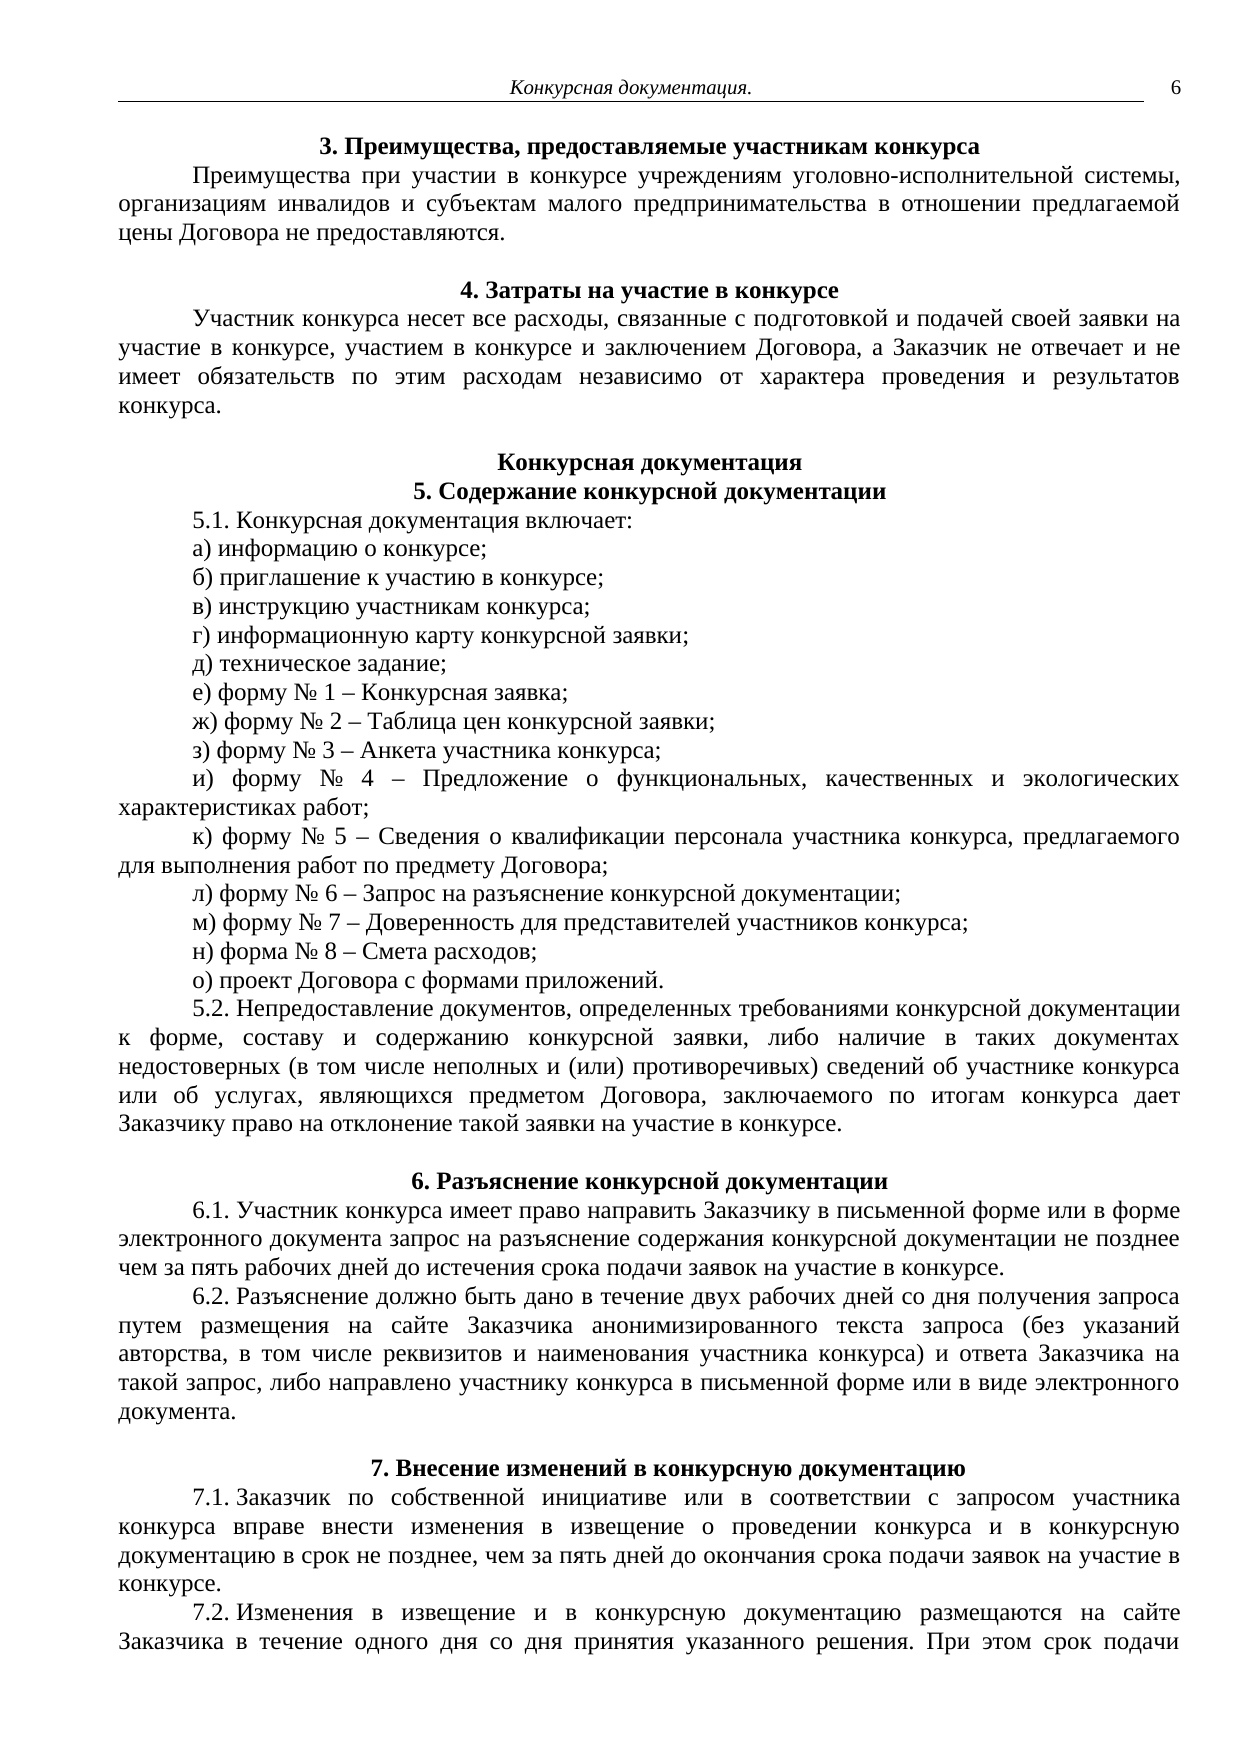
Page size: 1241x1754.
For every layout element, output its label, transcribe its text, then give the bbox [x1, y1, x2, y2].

text е) форму № 1 – Конкурсная заявка; [118, 677, 1181, 706]
text г) информационную карту конкурсной заявки; [118, 620, 1181, 648]
text м) форму № 7 – Доверенность для представителей участников конкурса; [118, 907, 1181, 936]
text а) информацию о конкурсе; [118, 533, 1181, 562]
text д) техническое задание; [118, 648, 1181, 677]
text ж) форму № 2 – Таблица цен конкурсной заявки; [118, 706, 1181, 735]
text о) проект Договора с формами приложений. [118, 965, 1181, 993]
text 4. Затраты на участие в конкурсе [118, 275, 1181, 303]
text л) форму № 6 – Запрос на разъяснение конкурсной документации; [118, 878, 1181, 907]
text в) инструкцию участникам конкурса; [118, 591, 1181, 620]
text 6.1. Участник конкурса имеет право направить Заказчику в письменной форме или в форме электронного документа запрос на разъяснение содержания конкурсной документации не позднее чем за пять рабочих дней до истечения срока подачи заявок на участие в конкурсе. [118, 1195, 1181, 1281]
text и) форму № 4 – Предложение о функциональных, качественных и экологических характеристиках работ; [118, 763, 1181, 821]
text к) форму № 5 – Сведения о квалификации персонала участника конкурса, предлагаемого для выполнения работ по предмету Договора; [118, 821, 1181, 878]
text б) приглашение к участию в конкурсе; [118, 562, 1181, 591]
text Преимущества при участии в конкурсе учреждениям уголовно-исполнительной системы, организациям инвалидов и субъектам малого предпринимательства в отношении предлагаемой цены Договора не предоставляются. [118, 160, 1181, 246]
text 7. Внесение изменений в конкурсную документацию [155, 1453, 1181, 1482]
text н) форма № 8 – Смета расходов; [118, 936, 1181, 965]
text Участник конкурса несет все расходы, связанные с подготовкой и подачей своей заявки на участие в конкурсе, участием в конкурсе и заключением Договора, а Заказчик не отвечает и не имеет обязательств по этим расходам независимо от характера проведения и результатов конкурса. [118, 303, 1181, 418]
text 5. Содержание конкурсной документации [118, 476, 1181, 505]
text 6.2. Разъяснение должно быть дано в течение двух рабочих дней со дня получения запроса путем размещения на сайте Заказчика анонимизированного текста запроса (без указаний авторства, в том числе реквизитов и наименования участника конкурса) и ответа Заказчика на такой запрос, либо направлено участнику конкурса в письменной форме или в виде электронного документа. [118, 1281, 1181, 1425]
text Конкурсная документация [118, 447, 1181, 476]
text 3. Преимущества, предоставляемые участникам конкурса [118, 131, 1181, 160]
text 6. Разъяснение конкурсной документации [118, 1166, 1181, 1195]
text 7.1. Заказчик по собственной инициативе или в соответствии с запросом участника конкурса вправе внести изменения в извещение о проведении конкурса и в конкурсную документацию в срок не позднее, чем за пять дней до окончания срока подачи заявок на участие в конкурсе. [118, 1482, 1181, 1597]
text 5.1. Конкурсная документация включает: [118, 505, 1181, 533]
text з) форму № 3 – Анкета участника конкурса; [118, 735, 1181, 763]
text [118, 1597, 1181, 1655]
text 5.2. Непредоставление документов, определенных требованиями конкурсной документации к форме, составу и содержанию конкурсной заявки, либо наличие в таких документах недостоверных (в том числе неполных и (или) противоречивых) сведений об участнике конкурса или об услугах, являющихся предметом Договора, заключаемого по итогам конкурса дает Заказчику право на отклонение такой заявки на участие в конкурсе. [118, 993, 1181, 1137]
